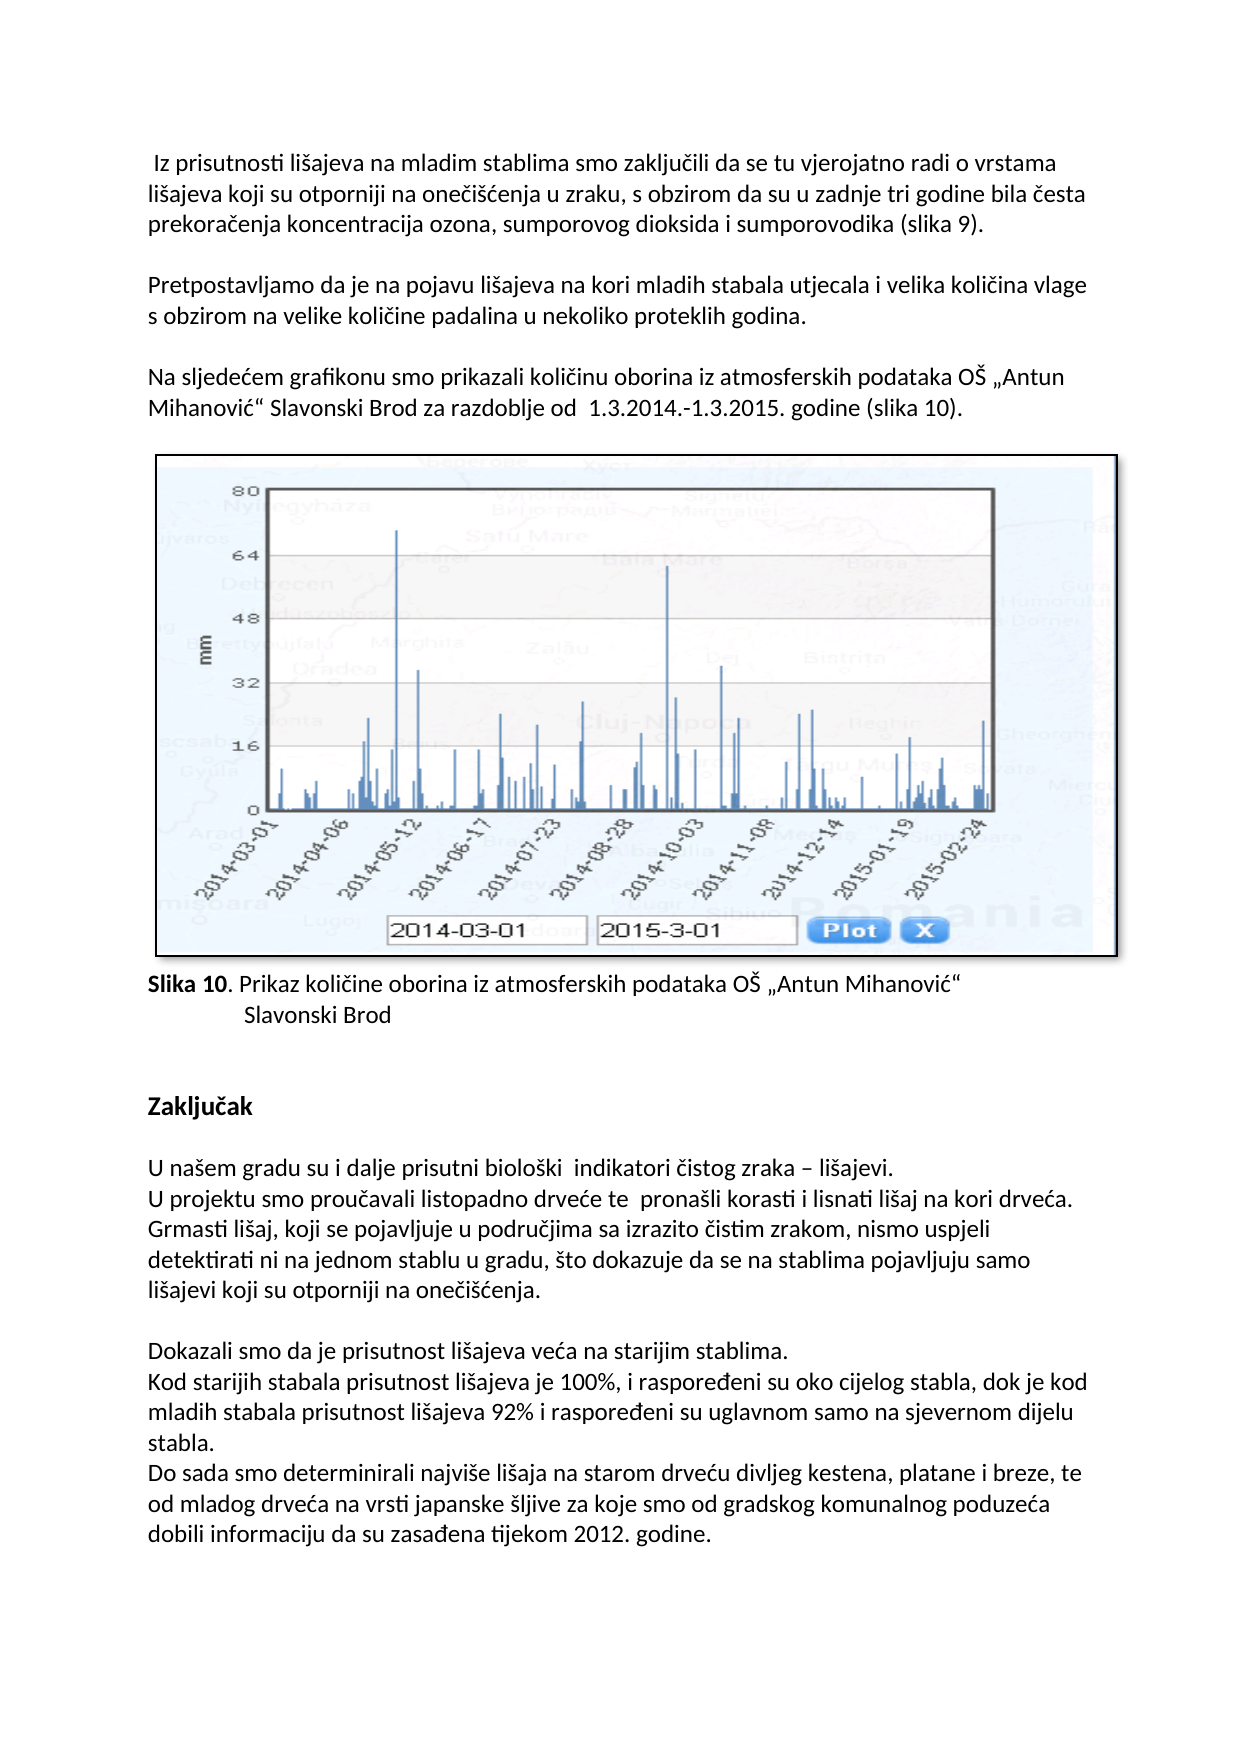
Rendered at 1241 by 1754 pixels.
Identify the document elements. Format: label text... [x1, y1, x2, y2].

picture [157, 456, 1116, 955]
text Slika 10. Prikaz količine oborina iz atmosferskih podataka OŠ „Antun Mihanović“ [148, 968, 1093, 999]
text U projektu smo proučavali listopadno drveće te pronašli korasti i lisnati lišaj na kori drveća. [148, 1183, 1093, 1213]
text Dokazali smo da je prisutnost lišajeva veća na starijim stablima. [148, 1336, 1093, 1366]
text Na sljedećem grafikonu smo prikazali količinu oborina iz atmosferskih podataka OŠ „Antun Mihanović“ Slavonski Brod za razdoblje od 1.3.2014.-1.3.2015. godine (slika 10). [148, 361, 1093, 422]
text Iz prisutnosti lišajeva na mladim stablima smo zaključili da se tu vjerojatno radi o vrstama lišajeva koji su otporniji na onečišćenja u zraku, s obzirom da su u zadnje tri godine bila česta prekoračenja koncentracija ozona, sumporovog dioksida i sumporovodika (slika 9). [148, 148, 1093, 239]
text Pretpostavljamo da je na pojavu lišajeva na kori mladih stabala utjecala i velika količina vlage s obzirom na velike količine padalina u nekoliko proteklih godina. [148, 270, 1093, 331]
text Do sada smo determinirali najviše lišaja na starom drveću divljeg kestena, platane i breze, te od mladog drveća na vrsti japanske šljive za koje smo od gradskog komunalnog poduzeća dobili informaciju da su zasađena tijekom 2012. godine. [148, 1458, 1093, 1549]
text Zaključak [148, 1089, 1093, 1122]
text Slavonski Brod [148, 999, 1093, 1029]
text U našem gradu su i dalje prisutni biološki indikatori čistog zraka – lišajevi. [148, 1152, 1093, 1183]
text Grmasti lišaj, koji se pojavljuje u područjima sa izrazito čistim zrakom, nismo uspjeli detektirati ni na jednom stablu u gradu, što dokazuje da se na stablima pojavljuju samo lišajevi koji su otporniji na onečišćenja. [148, 1213, 1093, 1305]
text Kod starijih stabala prisutnost lišajeva je 100%, i raspoređeni su oko cijelog stabla, dok je kod mladih stabala prisutnost lišajeva 92% i raspoređeni su uglavnom samo na sjevernom dijelu stabla. [148, 1366, 1093, 1458]
